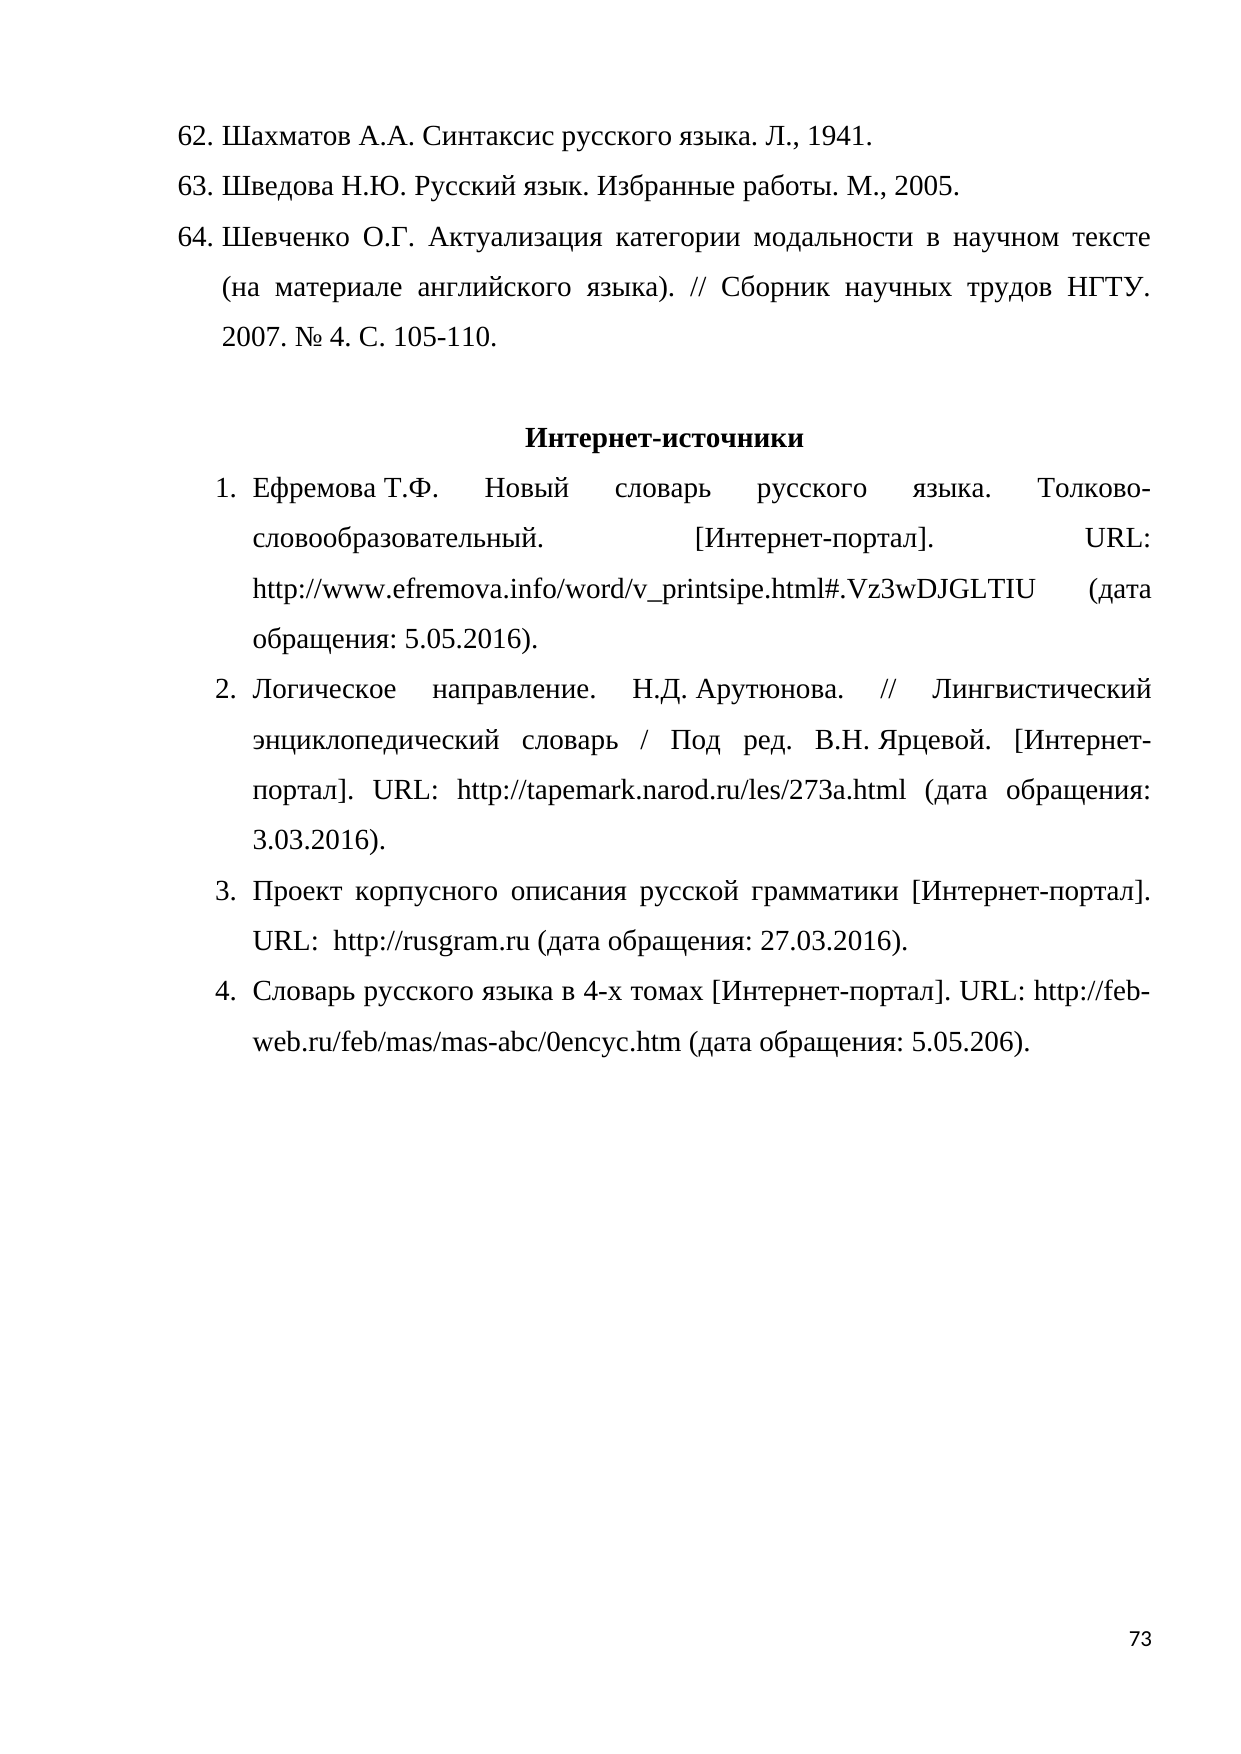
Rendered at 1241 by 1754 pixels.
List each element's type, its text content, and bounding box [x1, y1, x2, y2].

list Шведова Н.Ю. Русский язык. Избранные работы. М., 2005. [177, 168, 1152, 202]
list Шахматов А.А. Синтаксис русского языка. Л., 1941. [177, 118, 1152, 152]
list Шевченко О.Г. Актуализация категории модальности в научном тексте (на материале английского языка). // Сборник научных трудов НГТУ. 2007. № 4. С. 105-110. [177, 219, 1152, 353]
list Словарь русского языка в 4-х томах [Интернет-портал]. URL: http://feb-web.ru/feb/mas/mas-abc/0encyc.htm (дата обращения: 5.05.206). [215, 973, 1152, 1057]
text Интернет-источники [177, 420, 1152, 453]
list Проект корпусного описания русской грамматики [Интернет-портал]. URL: http://rusgram.ru (дата обращения: 27.03.2016). [215, 873, 1152, 957]
list Ефремова Т.Ф. Новый словарь русского языка. Толково-словообразовательный. [Интернет-портал]. URL: http://www.efremova.info/word/v_printsipe.html#.Vz3wDJGLTIU (дата обращения: 5.05.2016). [215, 470, 1152, 655]
list Логическое направление. Н.Д. Арутюнова. // Лингвистический энциклопедический словарь / Под ред. В.Н. Ярцевой. [Интернет-портал]. URL: http://tapemark.narod.ru/les/273a.html (дата обращения: 3.03.2016). [215, 672, 1152, 856]
